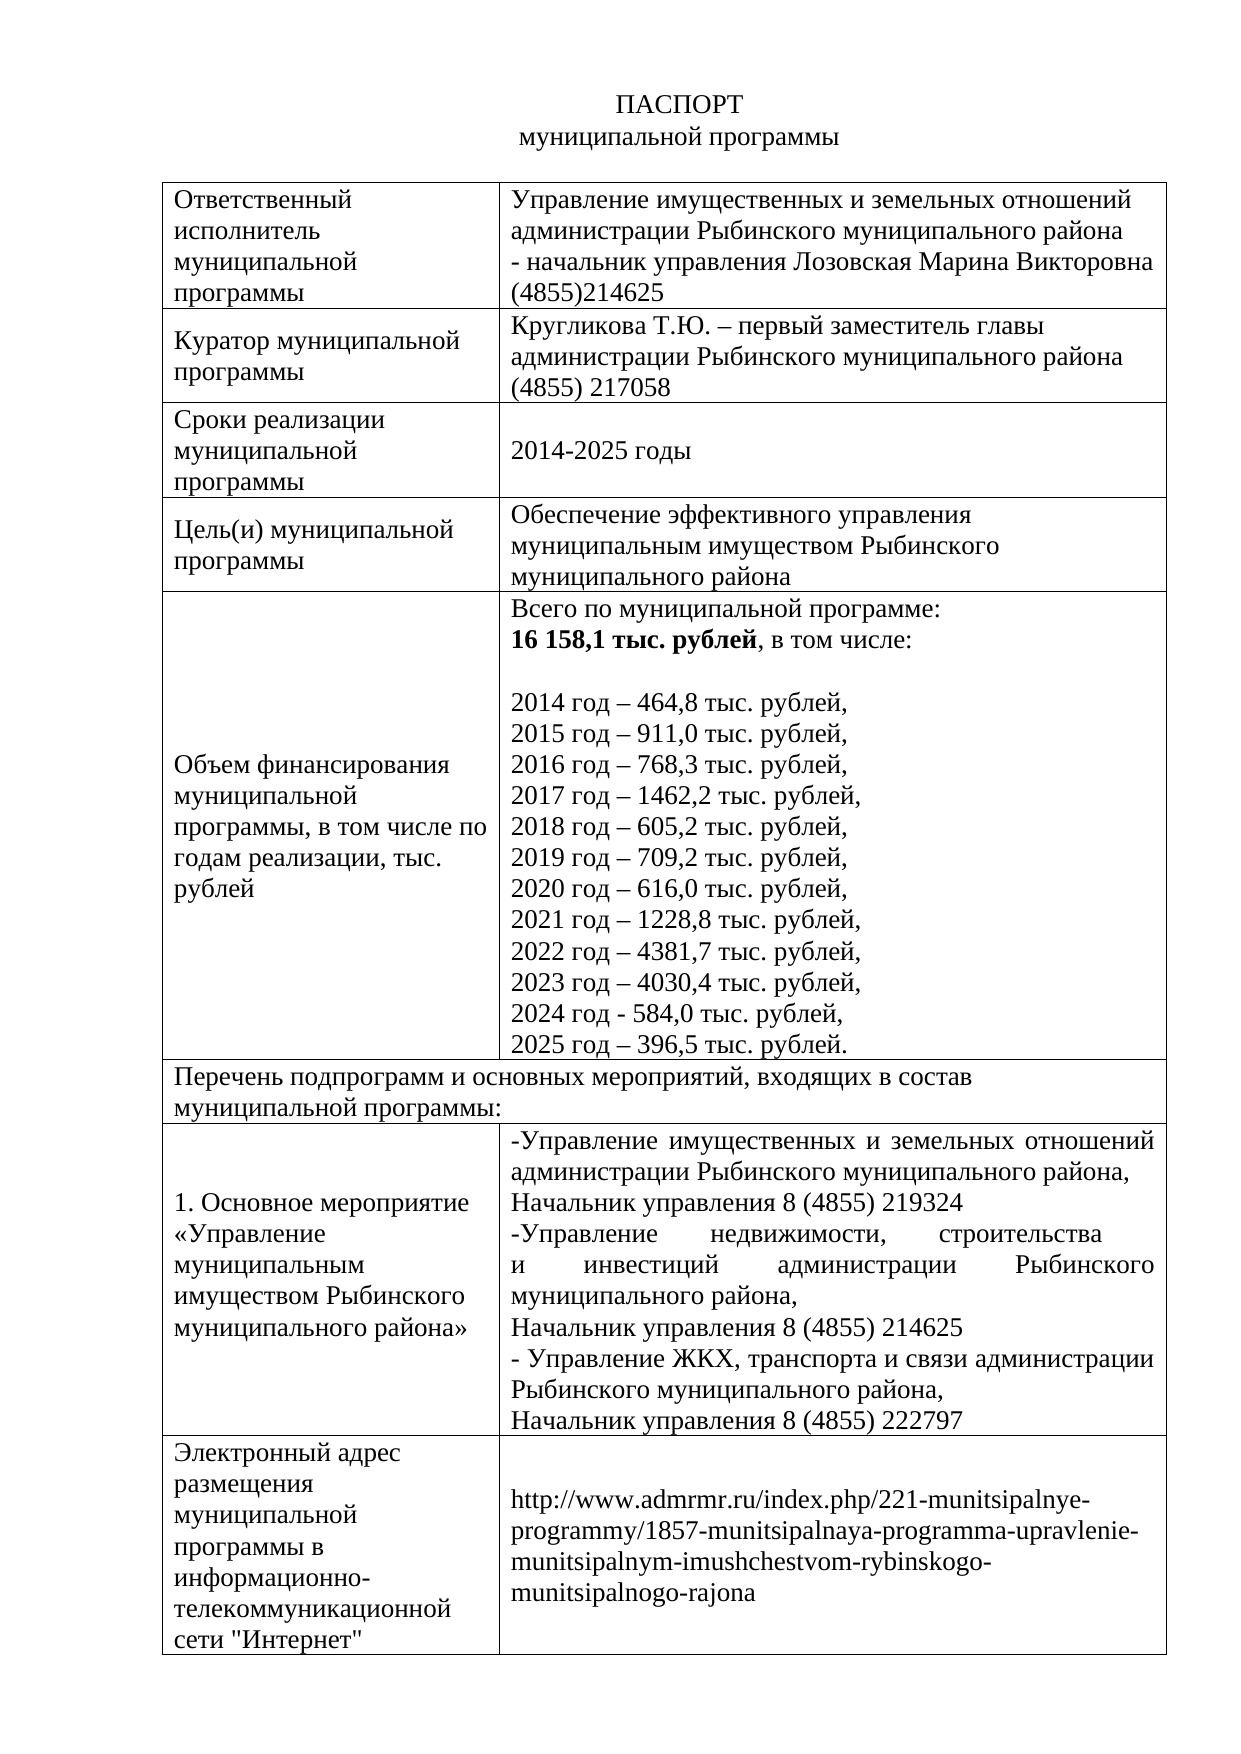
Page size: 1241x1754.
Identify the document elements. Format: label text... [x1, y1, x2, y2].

table_cell Куратор муниципальной программы [163, 309, 499, 402]
table_cell Обеспечение эффективного управления муниципальным имуществом Рыбинского муниципального района [500, 498, 1166, 591]
table_cell Цель(и) муниципальной программы [163, 498, 499, 591]
table_header Ответственный исполнитель муниципальной программы [163, 183, 499, 308]
table_header Управление имущественных и земельных отношений администрации Рыбинского муниципального района - начальник управления Лозовская Марина Викторовна (4855)214625 [500, 183, 1166, 308]
table_cell Сроки реализации муниципальной программы [163, 403, 499, 497]
table_cell Электронный адрес размещения муниципальной программы в информационно-телекоммуникационной сети "Интернет" [163, 1436, 499, 1654]
table_cell http://www.admrmr.ru/index.php/221-munitsipalnye-programmy/1857-munitsipalnaya-programma-upravlenie-munitsipalnym-imushchestvom-rybinskogo-munitsipalnogo-rajona [500, 1436, 1166, 1654]
table_cell Объем финансирования муниципальной программы, в том числе по годам реализации, тыс. рублей [163, 592, 499, 1059]
table_cell Всего по муниципальной программе: 16 158,1 тыс. рублей, в том числе: 2014 год – 464,8 тыс. рублей, 2015 год – 911,0 тыс. рублей, 2016 год – 768,3 тыс. рублей, 2017 год – 1462,2 тыс. рублей, 2018 год – 605,2 тыс. рублей, 2019 год – 709,2 тыс. рублей, 2020 год – 616,0 тыс. рублей, 2021 год – 1228,8 тыс. рублей, 2022 год – 4381,7 тыс. рублей, 2023 год – 4030,4 тыс. рублей, 2024 год - 584,0 тыс. рублей, 2025 год – 396,5 тыс. рублей. [500, 592, 1166, 1059]
table_cell Кругликова Т.Ю. – первый заместитель главы администрации Рыбинского муниципального района (4855) 217058 [500, 309, 1166, 402]
table_cell 1. Основное мероприятие «Управление муниципальным имуществом Рыбинского муниципального района» [163, 1124, 499, 1435]
text ПАСПОРТ [177, 89, 1181, 120]
table_cell Перечень подпрограмм и основных мероприятий, входящих в состав муниципальной программы: [163, 1060, 1166, 1123]
table_cell -Управление имущественных и земельных отношений администрации Рыбинского муниципального района, Начальник управления 8 (4855) 219324 -Управление недвижимости, строительства и инвестиций администрации Рыбинского муниципального района, Начальник управления 8 (4855) 214625 - Управление ЖКХ, транспорта и связи администрации Рыбинского муниципального района, Начальник управления 8 (4855) 222797 [500, 1124, 1166, 1435]
text муниципальной программы [177, 120, 1181, 151]
table_cell 2014-2025 годы [500, 403, 1166, 497]
